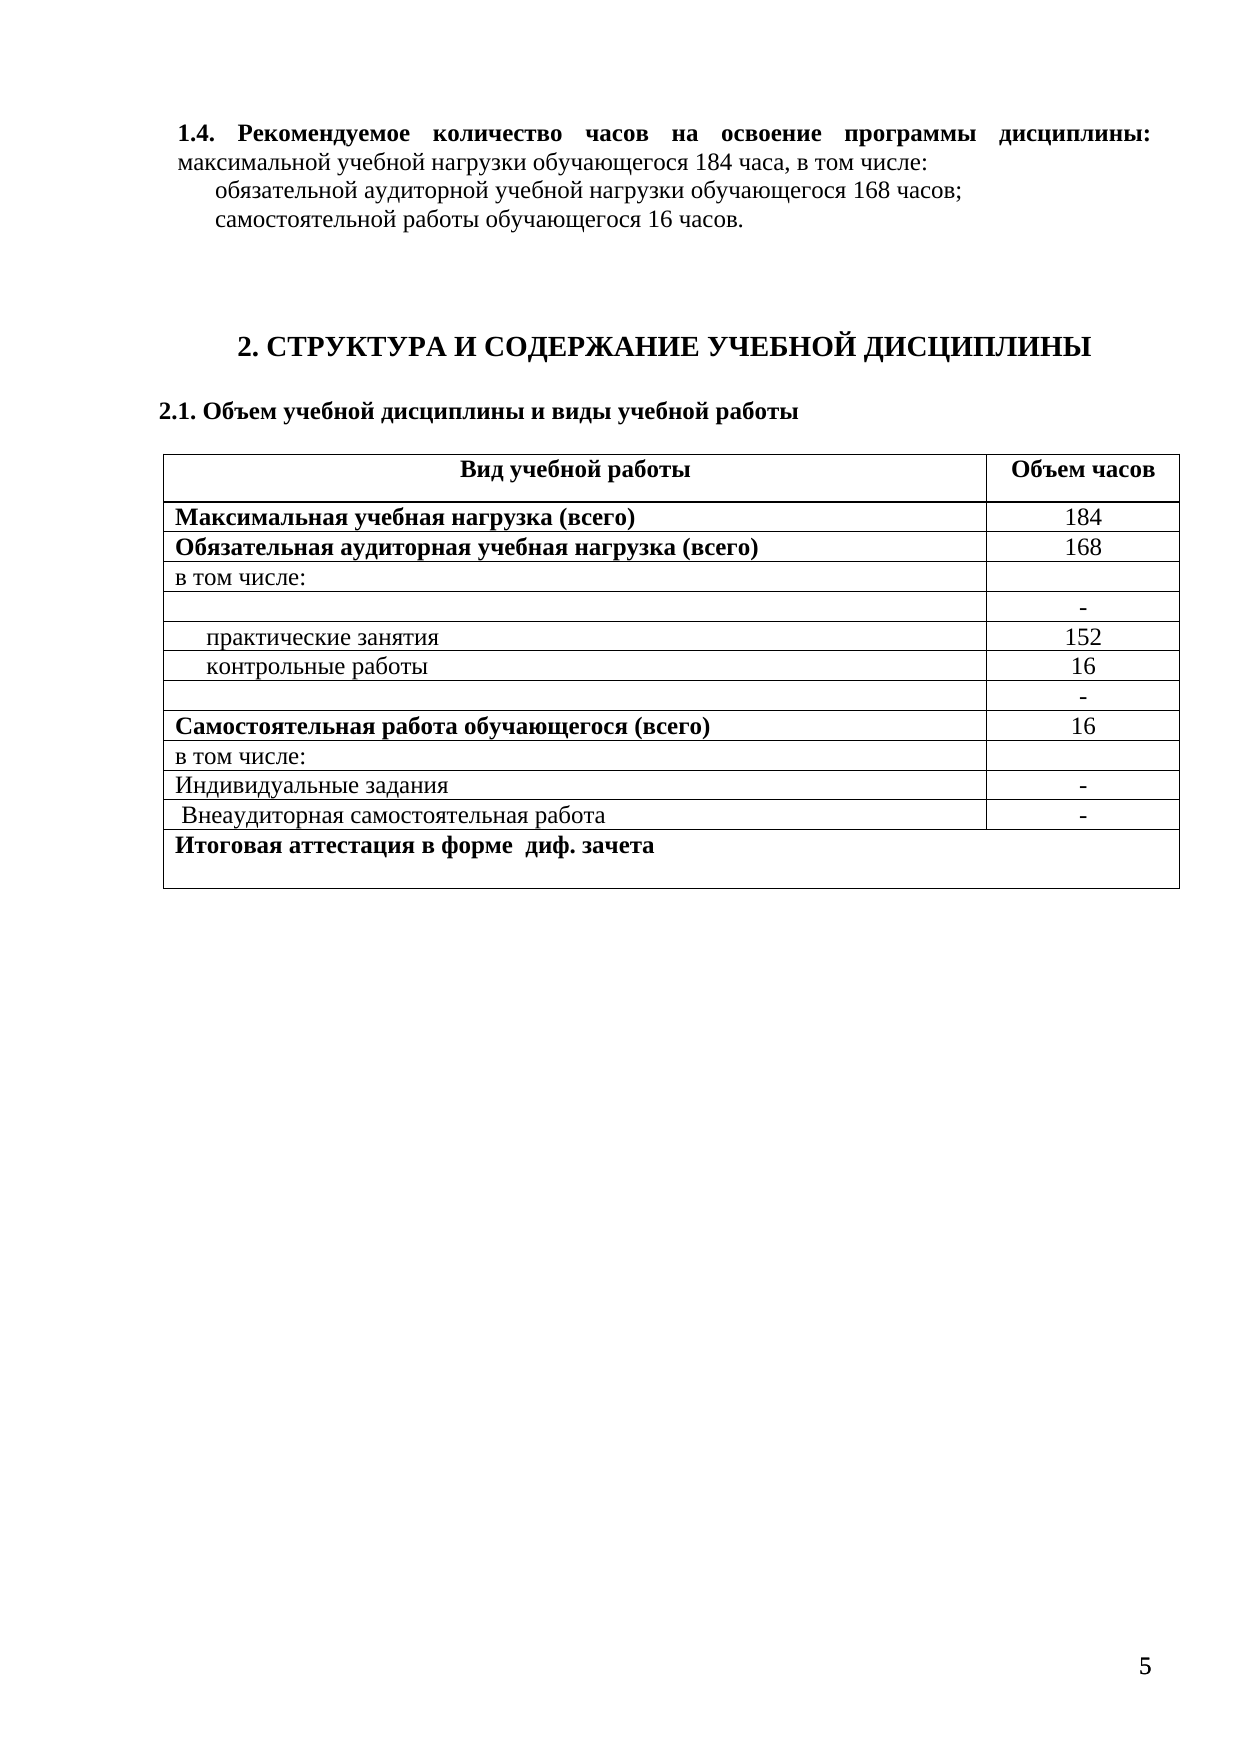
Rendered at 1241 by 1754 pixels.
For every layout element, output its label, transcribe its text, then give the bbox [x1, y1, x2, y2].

table_header Вид учебной работы [164, 455, 986, 501]
table_cell - [987, 771, 1179, 799]
table_header Объем часов [987, 455, 1179, 501]
table_cell Самостоятельная работа обучающегося (всего) [164, 711, 986, 740]
table_cell 184 [987, 503, 1179, 531]
table_cell Максимальная учебная нагрузка (всего) [164, 503, 986, 531]
table_cell - [987, 681, 1179, 710]
table_cell 152 [987, 622, 1179, 650]
table_cell практические занятия [164, 622, 986, 650]
table_cell [987, 741, 1179, 769]
table_cell [987, 562, 1179, 591]
table_cell Обязательная аудиторная учебная нагрузка (всего) [164, 532, 986, 561]
table_cell Итоговая аттестация в форме диф. зачета [164, 830, 1179, 888]
text 2. СТРУКТУРА И СОДЕРЖАНИЕ УЧЕБНОЙ ДИСЦИПЛИНЫ [177, 329, 1152, 362]
table_cell Внеаудиторная самостоятельная работа [164, 800, 986, 829]
table_cell 16 [987, 651, 1179, 680]
table_cell - [987, 592, 1179, 621]
table_cell в том числе: [164, 562, 986, 591]
table_cell контрольные работы [164, 651, 986, 680]
text 1.4. Рекомендуемое количество часов на освоение программы дисциплины: максимальной учебной нагрузки обучающегося 184 часа, в том числе: [177, 118, 1152, 176]
table_cell [164, 681, 986, 710]
text самостоятельной работы обучающегося 16 часов. [215, 204, 1152, 233]
text 2.1. Объем учебной дисциплины и виды учебной работы [158, 396, 1152, 425]
table_cell - [987, 800, 1179, 829]
table_cell Индивидуальные задания [164, 771, 986, 799]
table_cell 16 [987, 711, 1179, 740]
text обязательной аудиторной учебной нагрузки обучающегося 168 часов; [215, 176, 1152, 204]
table_cell [164, 592, 986, 621]
table_cell в том числе: [164, 741, 986, 769]
table_cell 168 [987, 532, 1179, 561]
